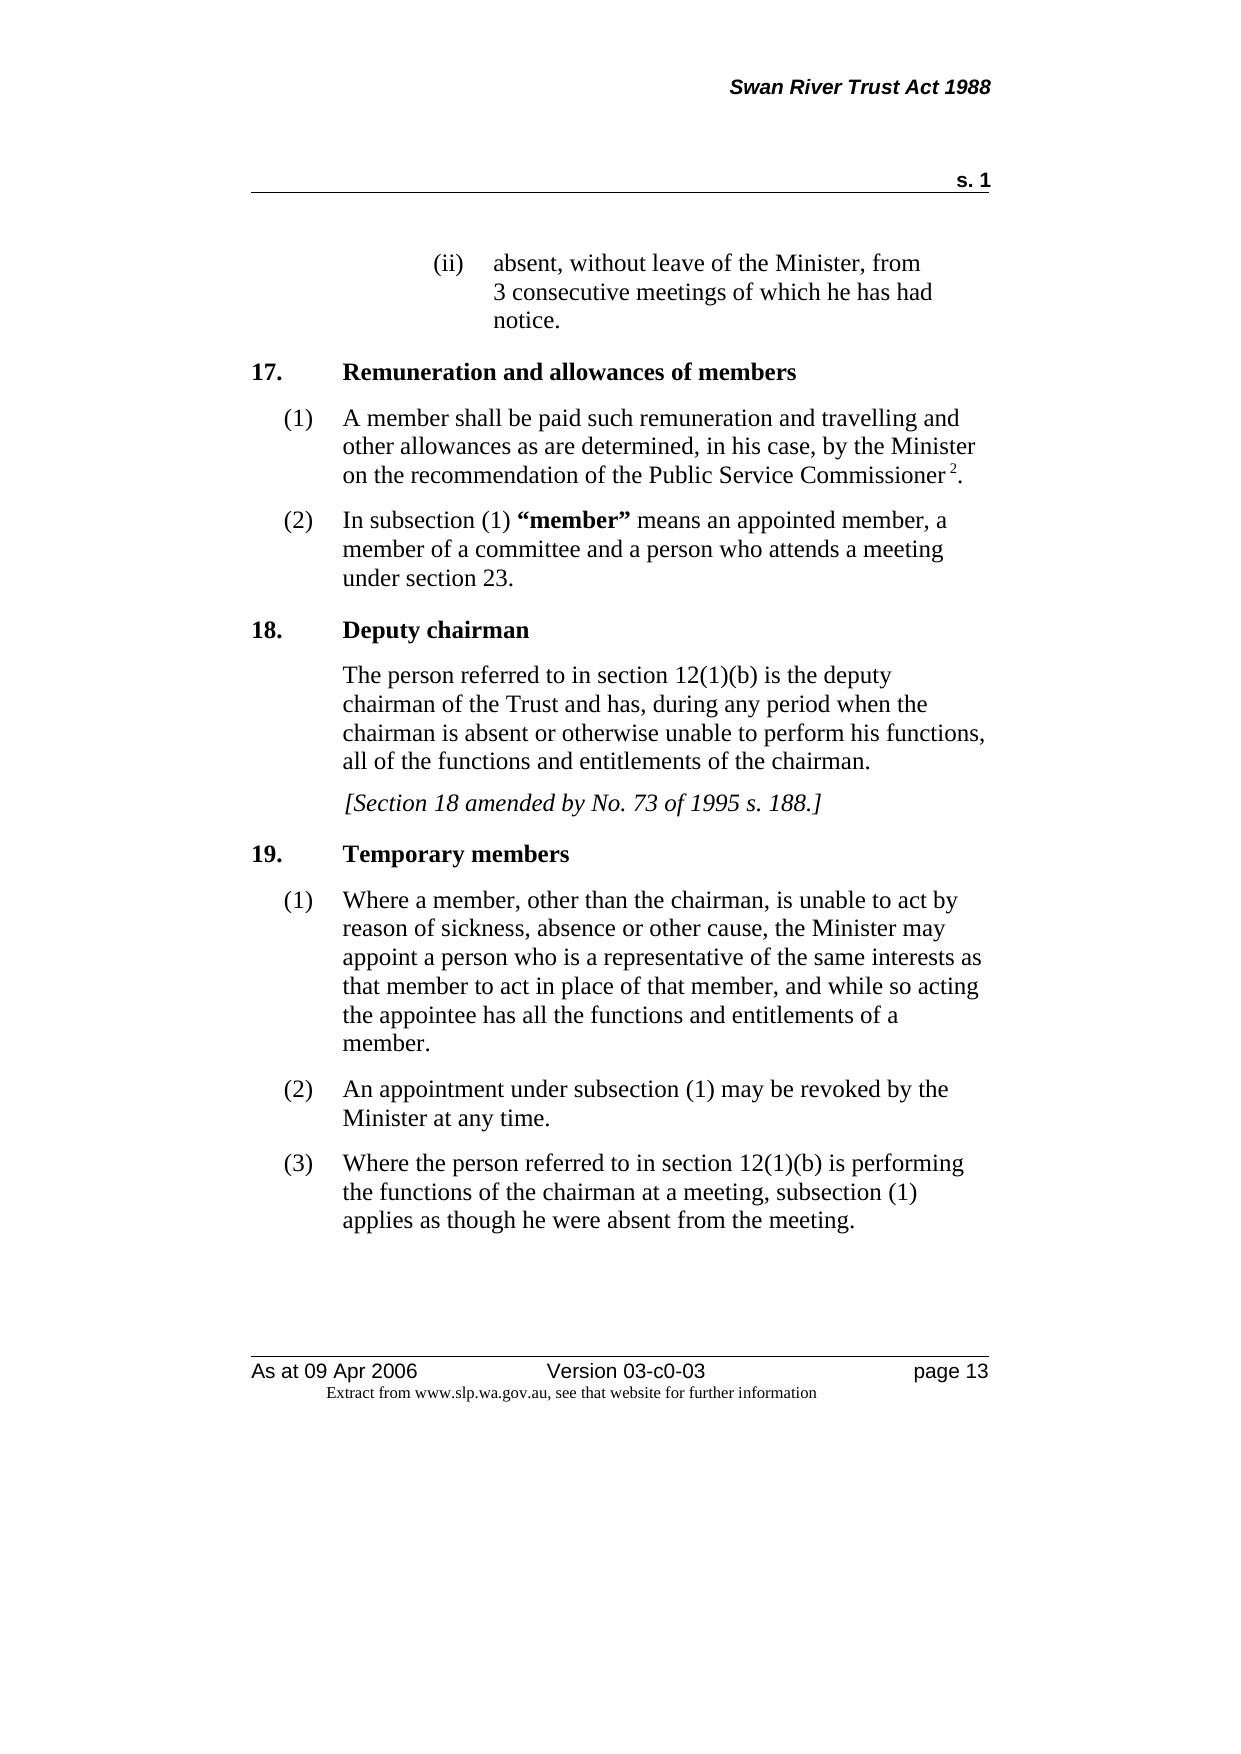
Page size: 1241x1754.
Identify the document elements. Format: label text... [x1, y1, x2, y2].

subtitle 17. Remuneration and allowances of members [251, 357, 989, 386]
text (3) Where the person referred to in section 12(1)(b) is performing the functions of the chairman at a meeting, subsection (1) applies as though he were absent from the meeting. [251, 1148, 989, 1234]
subtitle 18. Deputy chairman [251, 615, 989, 643]
text (2) An appointment under subsection (1) may be revoked by the Minister at any time. [251, 1074, 989, 1131]
text (2) In subsection (1) “member” means an appointed member, a member of a committee and a person who attends a meeting under section 23. [251, 506, 989, 592]
text The person referred to in section 12(1)(b) is the deputy chairman of the Trust and has, during any period when the chairman is absent or otherwise unable to perform his functions, all of the functions and entitlements of the chairman. [251, 660, 989, 775]
text (1) Where a member, other than the chairman, is unable to act by reason of sickness, absence or other cause, the Minister may appoint a person who is a representative of the same interests as that member to act in place of that member, and while so acting the appointee has all the functions and entitlements of a member. [251, 885, 989, 1057]
text (1) A member shall be paid such remuneration and travelling and other allowances as are determined, in his case, by the Minister on the recommendation of the Public Service Commissioner 2. [251, 403, 989, 489]
text [Section 18 amended by No. 73 of 1995 s. 188.] [251, 788, 989, 816]
subtitle 19. Temporary members [251, 839, 989, 868]
text (ii) absent, without leave of the Minister, from 3 consecutive meetings of which he has had notice. [251, 248, 989, 334]
